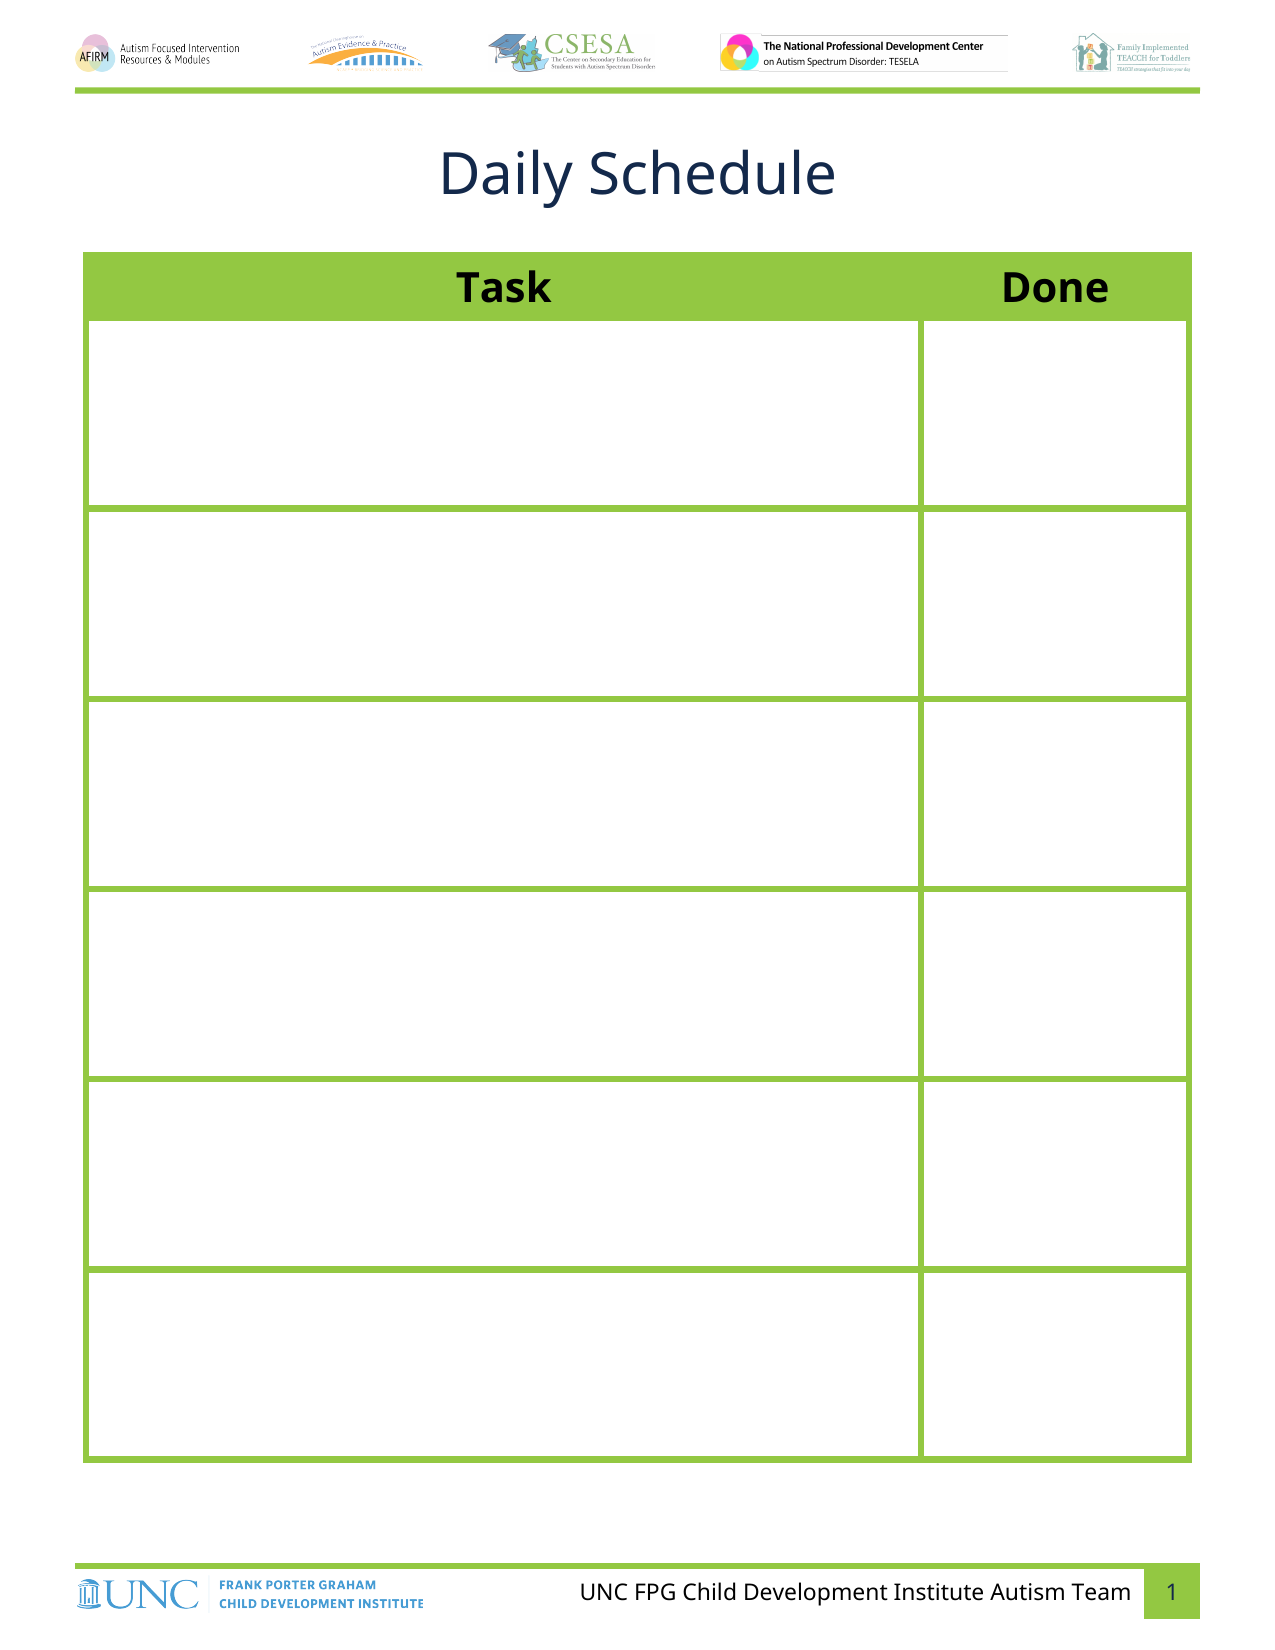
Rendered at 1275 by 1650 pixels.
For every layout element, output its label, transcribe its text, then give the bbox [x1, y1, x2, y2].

table_cell [924, 1273, 1186, 1456]
table_cell [924, 1082, 1186, 1266]
table_cell [924, 702, 1186, 886]
picture [719, 33, 1008, 72]
table_cell [89, 892, 918, 1076]
picture [488, 34, 656, 72]
table_header Task [89, 258, 918, 315]
table_cell [924, 512, 1186, 696]
table_header Done [924, 258, 1186, 315]
subtitle Daily Schedule [75, 132, 1200, 212]
picture [77, 1575, 423, 1613]
table_cell [89, 702, 918, 886]
picture [1072, 33, 1191, 72]
table_cell [89, 321, 918, 505]
picture [75, 34, 242, 72]
table_cell [89, 512, 918, 696]
picture [307, 34, 424, 73]
table_cell [924, 321, 1186, 505]
table_cell [89, 1273, 918, 1456]
table_cell [89, 1082, 918, 1266]
table_cell [924, 892, 1186, 1076]
